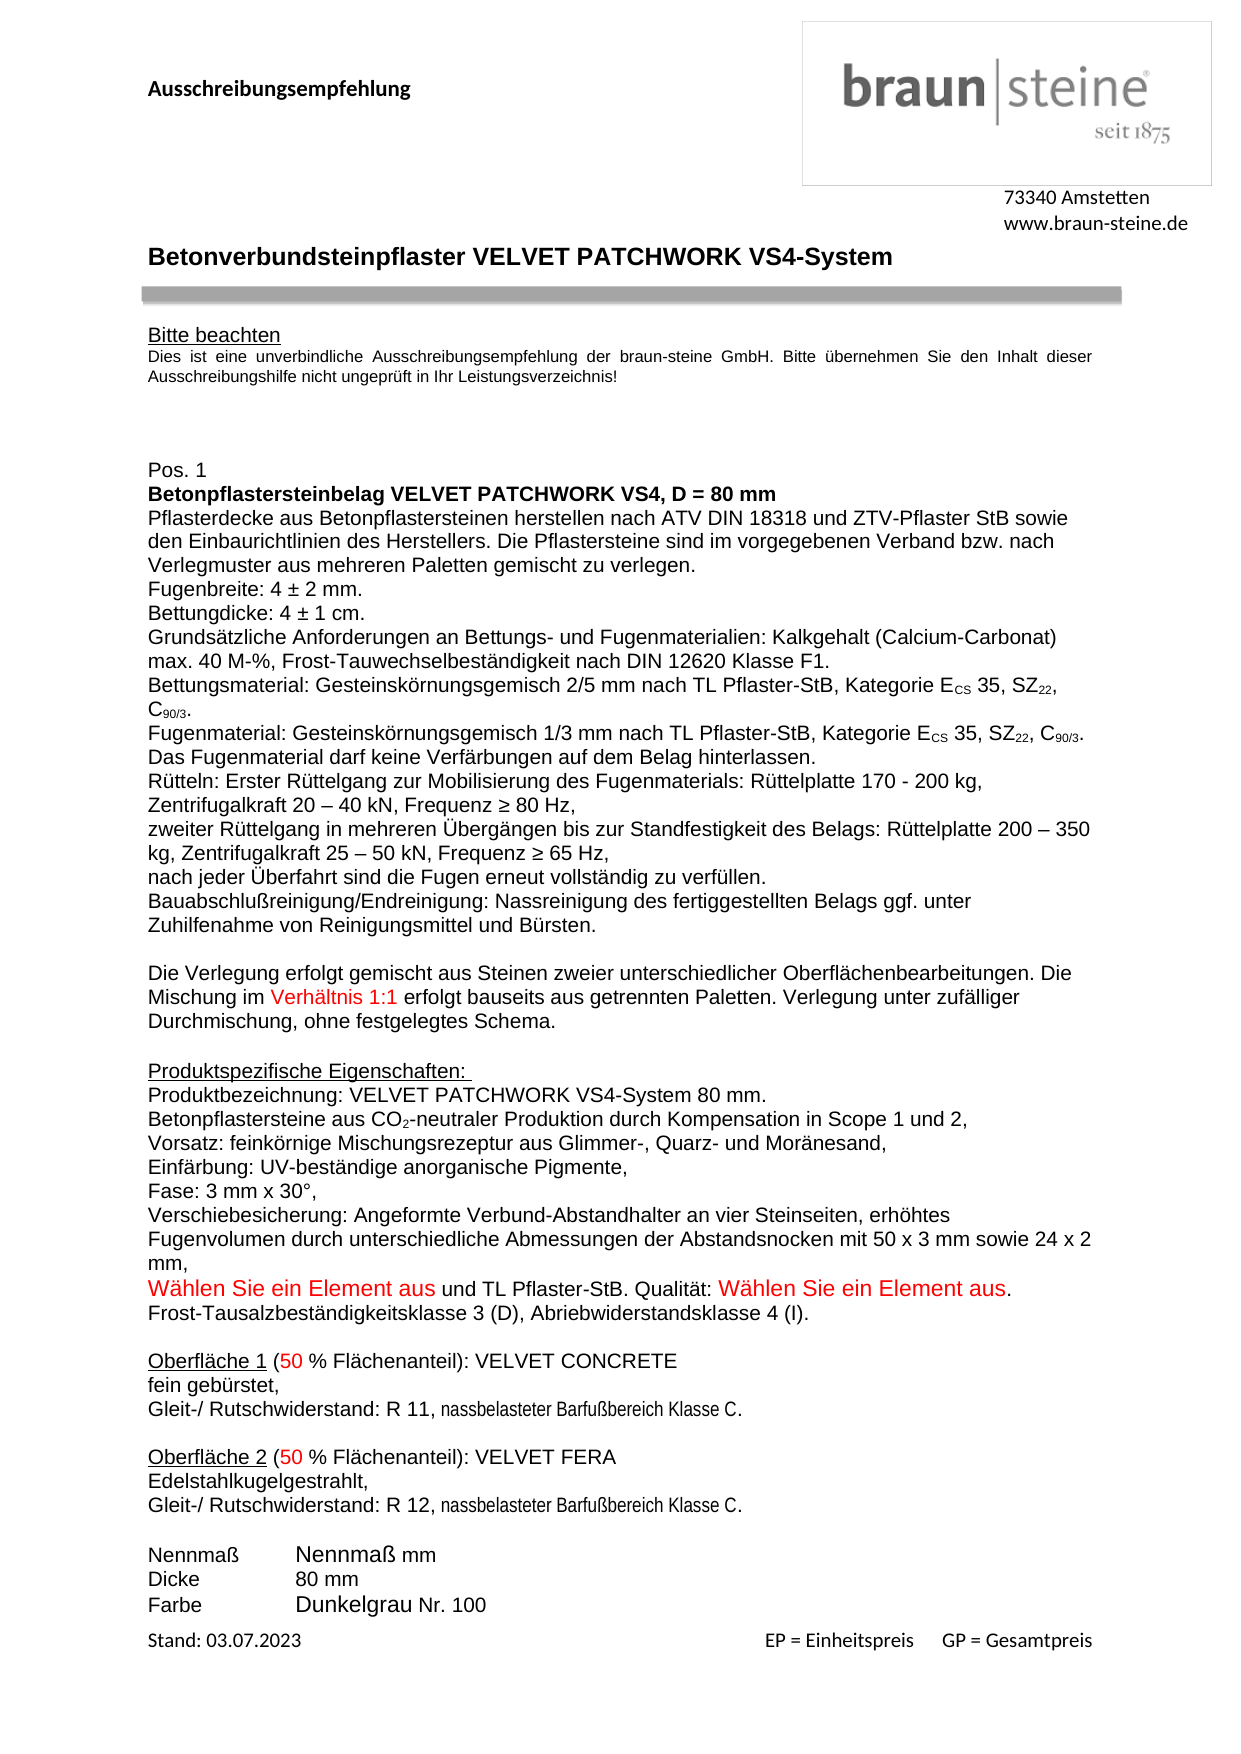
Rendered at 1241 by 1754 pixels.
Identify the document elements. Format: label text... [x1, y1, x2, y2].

text Nennmaß mm [148, 1541, 1093, 1567]
text Gleit-/ Rutschwiderstand: R 12, nassbelasteter Barfußbereich Klasse C. [148, 1493, 1093, 1517]
text Bettungdicke: 4 ± 1 cm. [148, 601, 1093, 625]
text Fase: 3 mm x 30°, [148, 1179, 1093, 1203]
text zweiter Rüttelgang in mehreren Übergängen bis zur Standfestigkeit des Belags: Rüttelplatte 200 – 350 kg, Zentrifugalkraft 25 – 50 kN, Frequenz ≥ 65 Hz, [148, 817, 1093, 865]
text nach jeder Überfahrt sind die Fugen erneut vollständig zu verfüllen. [148, 865, 1093, 889]
text Farbe Nr. [148, 1591, 1093, 1617]
text Fugenmaterial: Gesteinskörnungsgemisch 1/3 mm nach TL Pflaster-StB, Kategorie ECS 35, SZ22, C90/3. Das Fugenmaterial darf keine Verfärbungen auf dem Belag hinterlassen. [148, 721, 1093, 769]
text Betonverbundsteinpflaster VELVET PATCHWORK VS4-System [148, 242, 1093, 271]
text Einfärbung: UV-beständige anorganische Pigmente, [148, 1155, 1093, 1179]
text Grundsätzliche Anforderungen an Bettungs- und Fugenmaterialien: Kalkgehalt (Calcium-Carbonat) max. 40 M-%, Frost-Tauwechselbeständigkeit nach DIN 12620 Klasse F1. [148, 625, 1093, 673]
text Betonpflastersteinbelag VELVET PATCHWORK VS4, D = 80 mm [148, 481, 1093, 505]
text Bitte beachten [148, 323, 1093, 347]
text Produktbezeichnung: VELVET PATCHWORK VS4-System 80 mm. [148, 1083, 1093, 1107]
text Dicke 80 mm [148, 1567, 1093, 1591]
text Verschiebesicherung: Angeformte Verbund-Abstandhalter an vier Steinseiten, erhöhtes Fugenvolumen durch unterschiedliche Abmessungen der Abstandsnocken mit 50 x 3 mm sowie 24 x 2 mm, [148, 1203, 1093, 1274]
text Pflasterdecke aus Betonpflastersteinen herstellen nach ATV DIN 18318 und ZTV-Pflaster StB sowie den Einbaurichtlinien des Herstellers. Die Pflastersteine sind im vorgegebenen Verband bzw. nach Verlegmuster aus mehreren Paletten gemischt zu verlegen. [148, 505, 1093, 577]
text und TL Pflaster-StB. Qualität: . Frost-Tausalzbeständigkeitsklasse 3 (D), Abriebwiderstandsklasse 4 (I). [148, 1274, 1093, 1325]
text Edelstahlkugelgestrahlt, [148, 1469, 1093, 1493]
text Oberfläche 2 (50 % Flächenanteil): VELVET FERA [148, 1445, 1093, 1469]
text Pos. 1 [148, 457, 1093, 481]
text Bauabschlußreinigung/Endreinigung: Nassreinigung des fertiggestellten Belags ggf. unter Zuhilfenahme von Reinigungsmittel und Bürsten. [148, 889, 1093, 937]
text Fugenbreite: 4 ± 2 mm. [148, 577, 1093, 601]
text Betonpflastersteine aus CO2-neutraler Produktion durch Kompensation in Scope 1 und 2, [148, 1107, 1093, 1131]
text Dies ist eine unverbindliche Ausschreibungsempfehlung der braun-steine GmbH. Bitte übernehmen Sie den Inhalt dieser Ausschreibungshilfe nicht ungeprüft in Ihr Leistungsverzeichnis! [148, 347, 1093, 386]
picture [793, 12, 1218, 191]
text Vorsatz: feinkörnige Mischungsrezeptur aus Glimmer-, Quarz- und Moränesand, [148, 1131, 1093, 1155]
text Gleit-/ Rutschwiderstand: R 11, nassbelasteter Barfußbereich Klasse C. [148, 1397, 1093, 1421]
text Bettungsmaterial: Gesteinskörnungsgemisch 2/5 mm nach TL Pflaster-StB, Kategorie ECS 35, SZ22, C90/3. [148, 673, 1093, 721]
text Oberfläche 1 (50 % Flächenanteil): VELVET CONCRETE [148, 1349, 1093, 1373]
text Produktspezifische Eigenschaften: [148, 1059, 1093, 1083]
text Die Verlegung erfolgt gemischt aus Steinen zweier unterschiedlicher Oberflächenbearbeitungen. Die Mischung im Verhältnis 1:1 erfolgt bauseits aus getrennten Paletten. Verlegung unter zufälliger Durchmischung, ohne festgelegtes Schema. [148, 961, 1093, 1032]
text fein gebürstet, [148, 1373, 1093, 1397]
text Rütteln: Erster Rüttelgang zur Mobilisierung des Fugenmaterials: Rüttelplatte 170 - 200 kg, Zentrifugalkraft 20 – 40 kN, Frequenz ≥ 80 Hz, [148, 769, 1093, 817]
